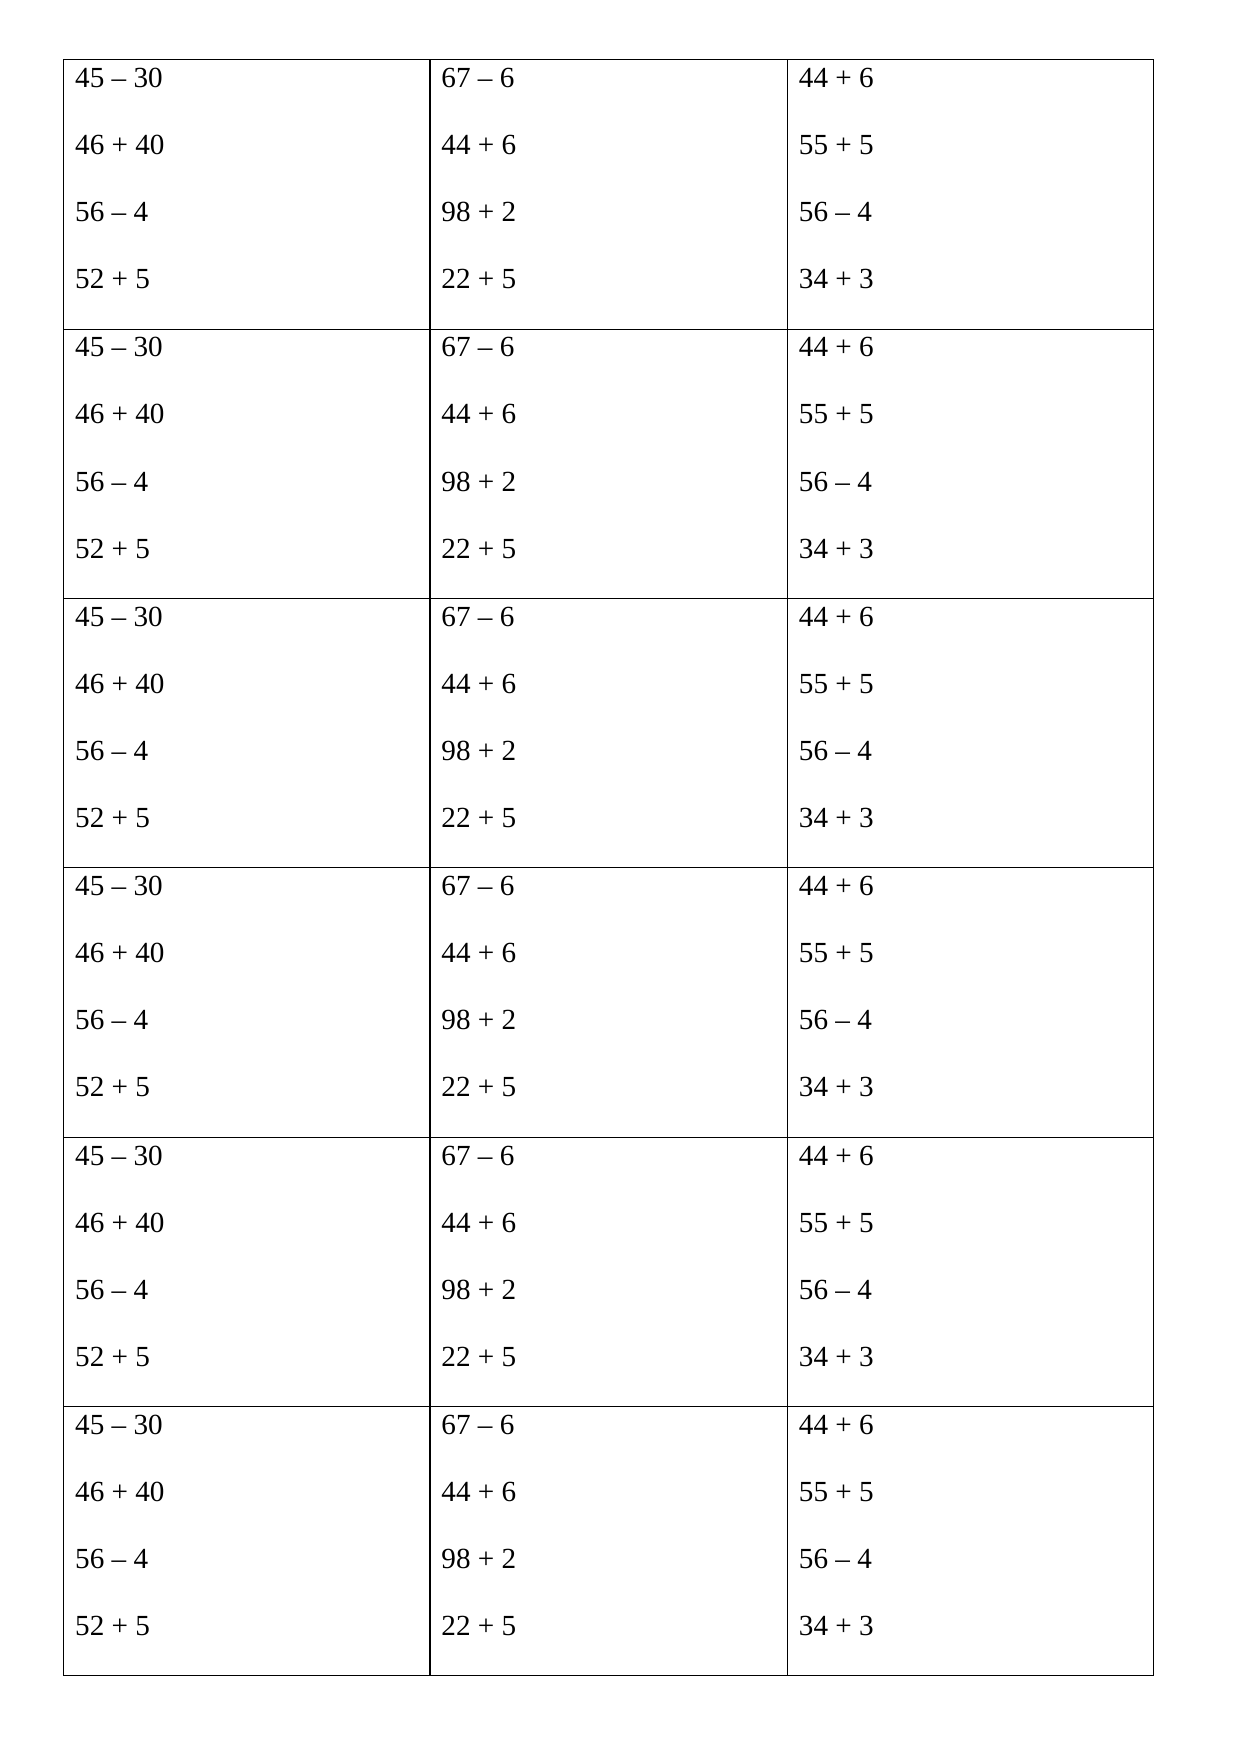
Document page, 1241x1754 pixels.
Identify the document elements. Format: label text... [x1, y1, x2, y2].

table_cell 67 – 6 44 + 6 98 + 2 22 + 5 [431, 330, 787, 598]
table_cell 45 – 30 46 + 40 56 – 4 52 + 5 [64, 599, 429, 867]
table_cell 44 + 6 55 + 5 56 – 4 34 + 3 [788, 1138, 1153, 1406]
table_cell 67 – 6 44 + 6 98 + 2 22 + 5 [431, 868, 787, 1137]
table_cell 44 + 6 55 + 5 56 – 4 34 + 3 [788, 330, 1153, 598]
table_cell 45 – 30 46 + 40 56 – 4 52 + 5 [64, 868, 429, 1137]
table_cell 44 + 6 55 + 5 56 – 4 34 + 3 [788, 1407, 1153, 1675]
table_header 44 + 6 55 + 5 56 – 4 34 + 3 [788, 60, 1153, 328]
table_cell 45 – 30 46 + 40 56 – 4 52 + 5 [64, 1407, 429, 1675]
table_cell 67 – 6 44 + 6 98 + 2 22 + 5 [431, 599, 787, 867]
table_cell 44 + 6 55 + 5 56 – 4 34 + 3 [788, 599, 1153, 867]
table_cell 67 – 6 44 + 6 98 + 2 22 + 5 [431, 1138, 787, 1406]
table_cell 44 + 6 55 + 5 56 – 4 34 + 3 [788, 868, 1153, 1137]
table_cell 45 – 30 46 + 40 56 – 4 52 + 5 [64, 1138, 429, 1406]
table_header 45 – 30 46 + 40 56 – 4 52 + 5 [64, 60, 429, 328]
table_cell 67 – 6 44 + 6 98 + 2 22 + 5 [431, 1407, 787, 1675]
table_cell 45 – 30 46 + 40 56 – 4 52 + 5 [64, 330, 429, 598]
table_header 67 – 6 44 + 6 98 + 2 22 + 5 [431, 60, 787, 328]
